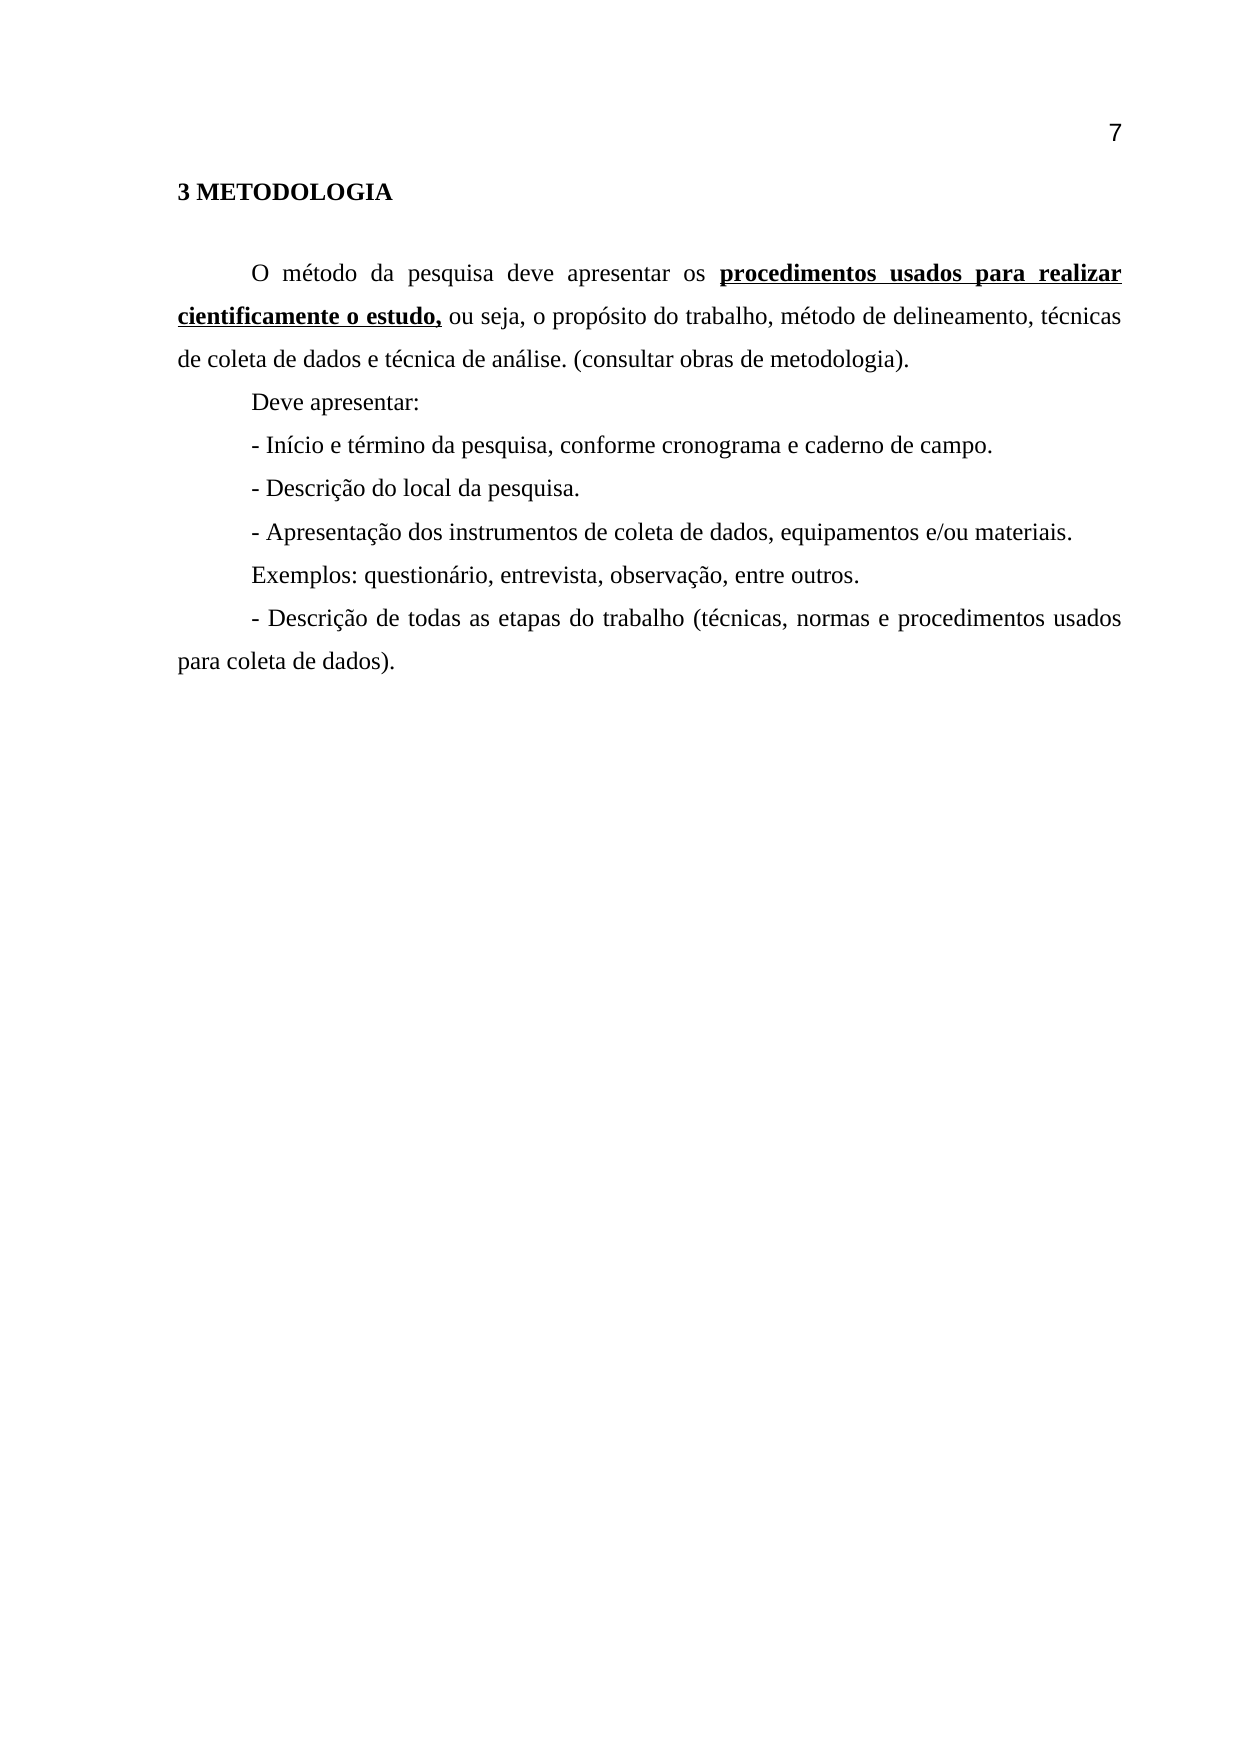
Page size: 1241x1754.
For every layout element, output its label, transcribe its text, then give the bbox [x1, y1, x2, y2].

text - Início e término da pesquisa, conforme cronograma e caderno de campo. [177, 430, 1122, 459]
text O método da pesquisa deve apresentar os procedimentos usados para realizar cientificamente o estudo, ou seja, o propósito do trabalho, método de delineamento, técnicas de coleta de dados e técnica de análise. (consultar obras de metodologia). [177, 258, 1122, 373]
text Exemplos: questionário, entrevista, observação, entre outros. [177, 560, 1122, 588]
text Deve apresentar: [177, 387, 1122, 416]
text - Apresentação dos instrumentos de coleta de dados, equipamentos e/ou materiais. [177, 517, 1122, 545]
text - Descrição de todas as etapas do trabalho (técnicas, normas e procedimentos usados para coleta de dados). [177, 603, 1122, 675]
subtitle 3 METODOLOGIA [177, 177, 1122, 206]
text - Descrição do local da pesquisa. [177, 473, 1122, 502]
